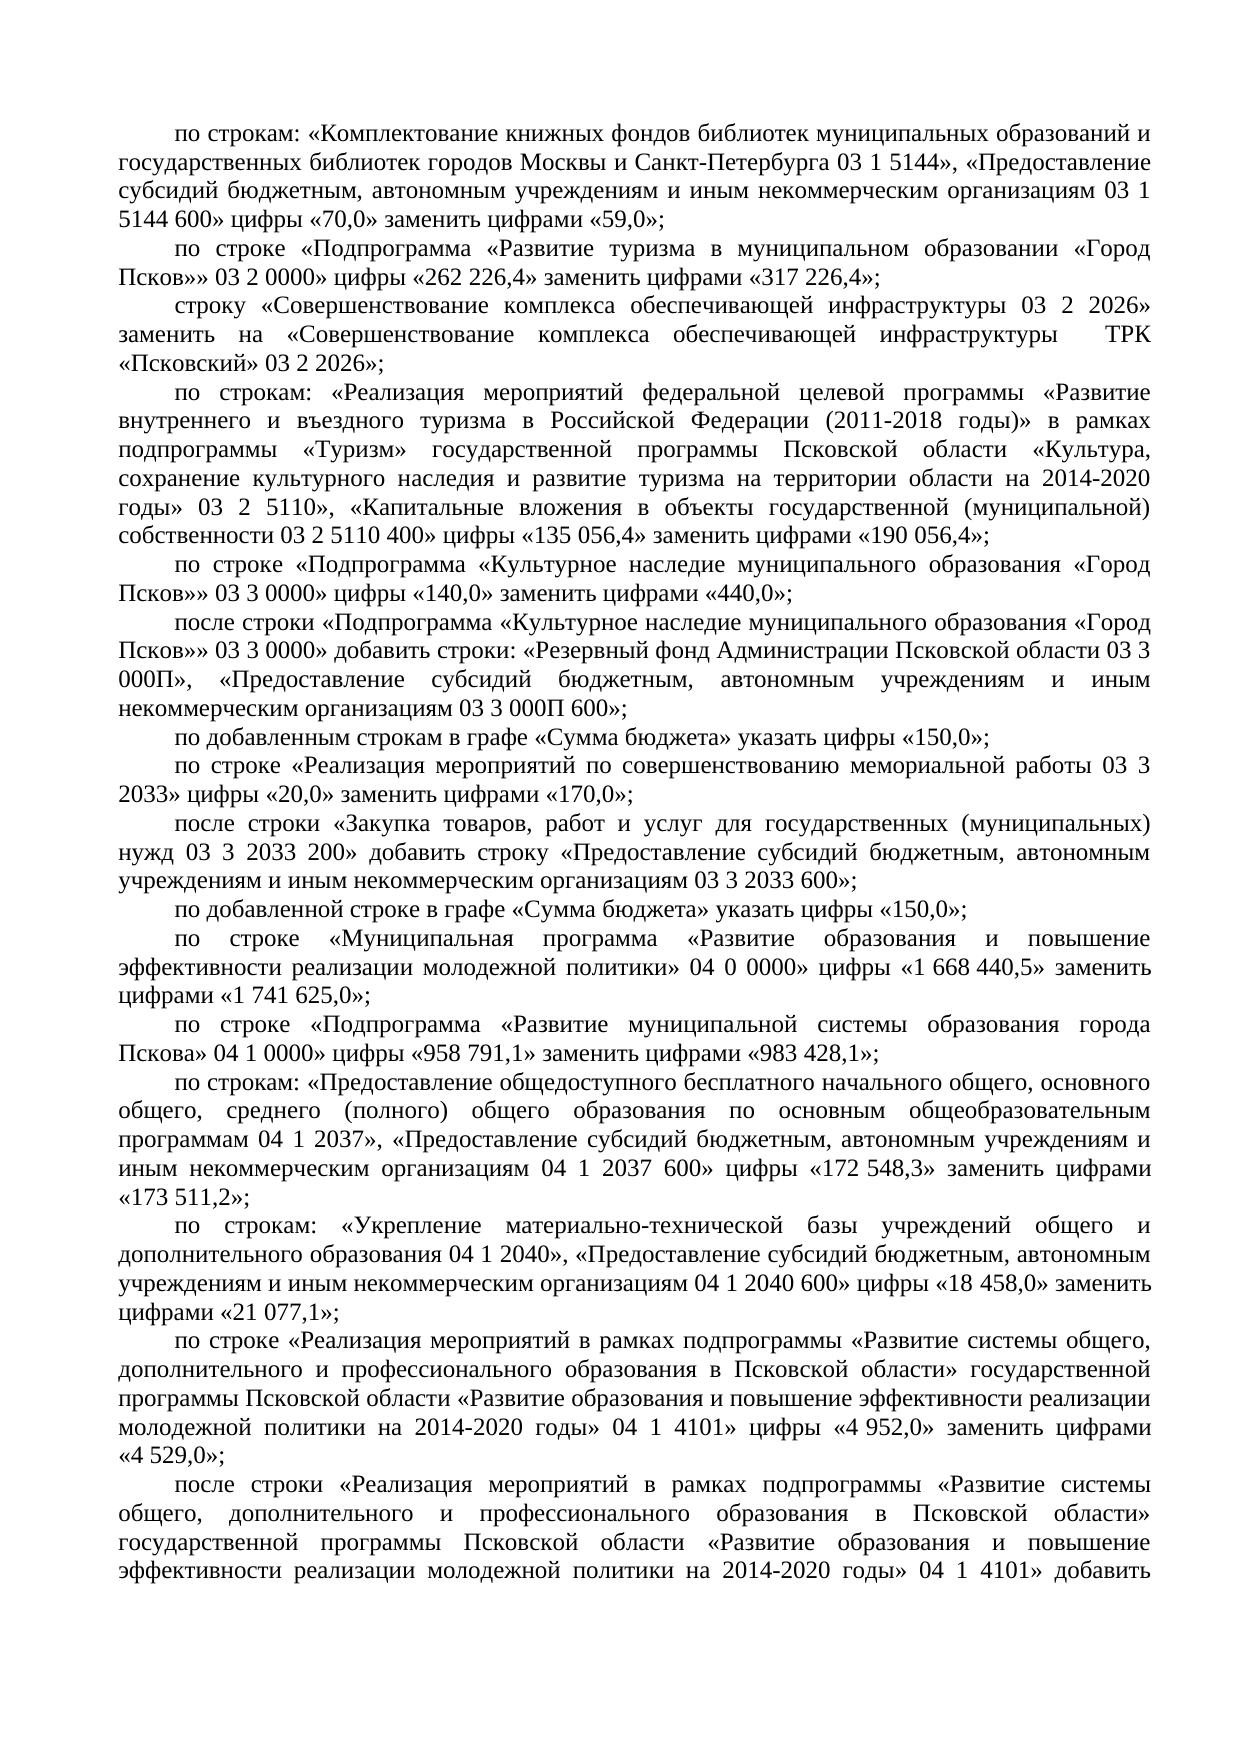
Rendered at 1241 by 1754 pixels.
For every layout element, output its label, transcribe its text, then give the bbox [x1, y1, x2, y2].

text после строки «Закупка товаров, работ и услуг для государственных (муниципальных) нужд 03 3 2033 200» добавить строку «Предоставление субсидий бюджетным, автономным учреждениям и иным некоммерческим организациям 03 3 2033 600»; [118, 808, 1152, 894]
text по строке «Подпрограмма «Развитие туризма в муниципальном образовании «Город Псков»» 03 2 0000» цифры «262 226,4» заменить цифрами «317 226,4»; [118, 233, 1152, 291]
text по добавленной строке в графе «Сумма бюджета» указать цифры «150,0»; [118, 894, 1152, 923]
text по строке «Реализация мероприятий в рамках подпрограммы «Развитие системы общего, дополнительного и профессионального образования в Псковской области» государственной программы Псковской области «Развитие образования и повышение эффективности реализации молодежной политики на 2014-2020 годы» 04 1 4101» цифры «4 952,0» заменить цифрами «4 529,0»; [118, 1326, 1152, 1469]
text строку «Совершенствование комплекса обеспечивающей инфраструктуры 03 2 2026» заменить на «Совершенствование комплекса обеспечивающей инфраструктуры ТРК «Псковский» 03 2 2026»; [118, 291, 1152, 377]
text по строке «Подпрограмма «Культурное наследие муниципального образования «Город Псков»» 03 3 0000» цифры «140,0» заменить цифрами «440,0»; [118, 549, 1152, 607]
text по строкам: «Реализация мероприятий федеральной целевой программы «Развитие внутреннего и въездного туризма в Российской Федерации (2011-2018 годы)» в рамках подпрограммы «Туризм» государственной программы Псковской области «Культура, сохранение культурного наследия и развитие туризма на территории области на 2014-2020 годы» 03 2 5110», «Капитальные вложения в объекты государственной (муниципальной) собственности 03 2 5110 400» цифры «135 056,4» заменить цифрами «190 056,4»; [118, 377, 1152, 549]
text по добавленным строкам в графе «Сумма бюджета» указать цифры «150,0»; [118, 722, 1152, 751]
text по строке «Реализация мероприятий по совершенствованию мемориальной работы 03 3 2033» цифры «20,0» заменить цифрами «170,0»; [118, 751, 1152, 808]
text по строке «Муниципальная программа «Развитие образования и повышение эффективности реализации молодежной политики» 04 0 0000» цифры «1 668 440,5» заменить цифрами «1 741 625,0»; [118, 923, 1152, 1009]
text по строкам: «Укрепление материально-технической базы учреждений общего и дополнительного образования 04 1 2040», «Предоставление субсидий бюджетным, автономным учреждениям и иным некоммерческим организациям 04 1 2040 600» цифры «18 458,0» заменить цифрами «21 077,1»; [118, 1211, 1152, 1326]
text по строке «Подпрограмма «Развитие муниципальной системы образования города Пскова» 04 1 0000» цифры «958 791,1» заменить цифрами «983 428,1»; [118, 1009, 1152, 1067]
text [118, 1469, 1152, 1584]
text по строкам: «Предоставление общедоступного бесплатного начального общего, основного общего, среднего (полного) общего образования по основным общеобразовательным программам 04 1 2037», «Предоставление субсидий бюджетным, автономным учреждениям и иным некоммерческим организациям 04 1 2037 600» цифры «172 548,3» заменить цифрами «173 511,2»; [118, 1067, 1152, 1211]
text по строкам: «Комплектование книжных фондов библиотек муниципальных образований и государственных библиотек городов Москвы и Санкт-Петербурга 03 1 5144», «Предоставление субсидий бюджетным, автономным учреждениям и иным некоммерческим организациям 03 1 5144 600» цифры «70,0» заменить цифрами «59,0»; [118, 118, 1152, 233]
text после строки «Подпрограмма «Культурное наследие муниципального образования «Город Псков»» 03 3 0000» добавить строки: «Резервный фонд Администрации Псковской области 03 3 000П», «Предоставление субсидий бюджетным, автономным учреждениям и иным некоммерческим организациям 03 3 000П 600»; [118, 607, 1152, 722]
